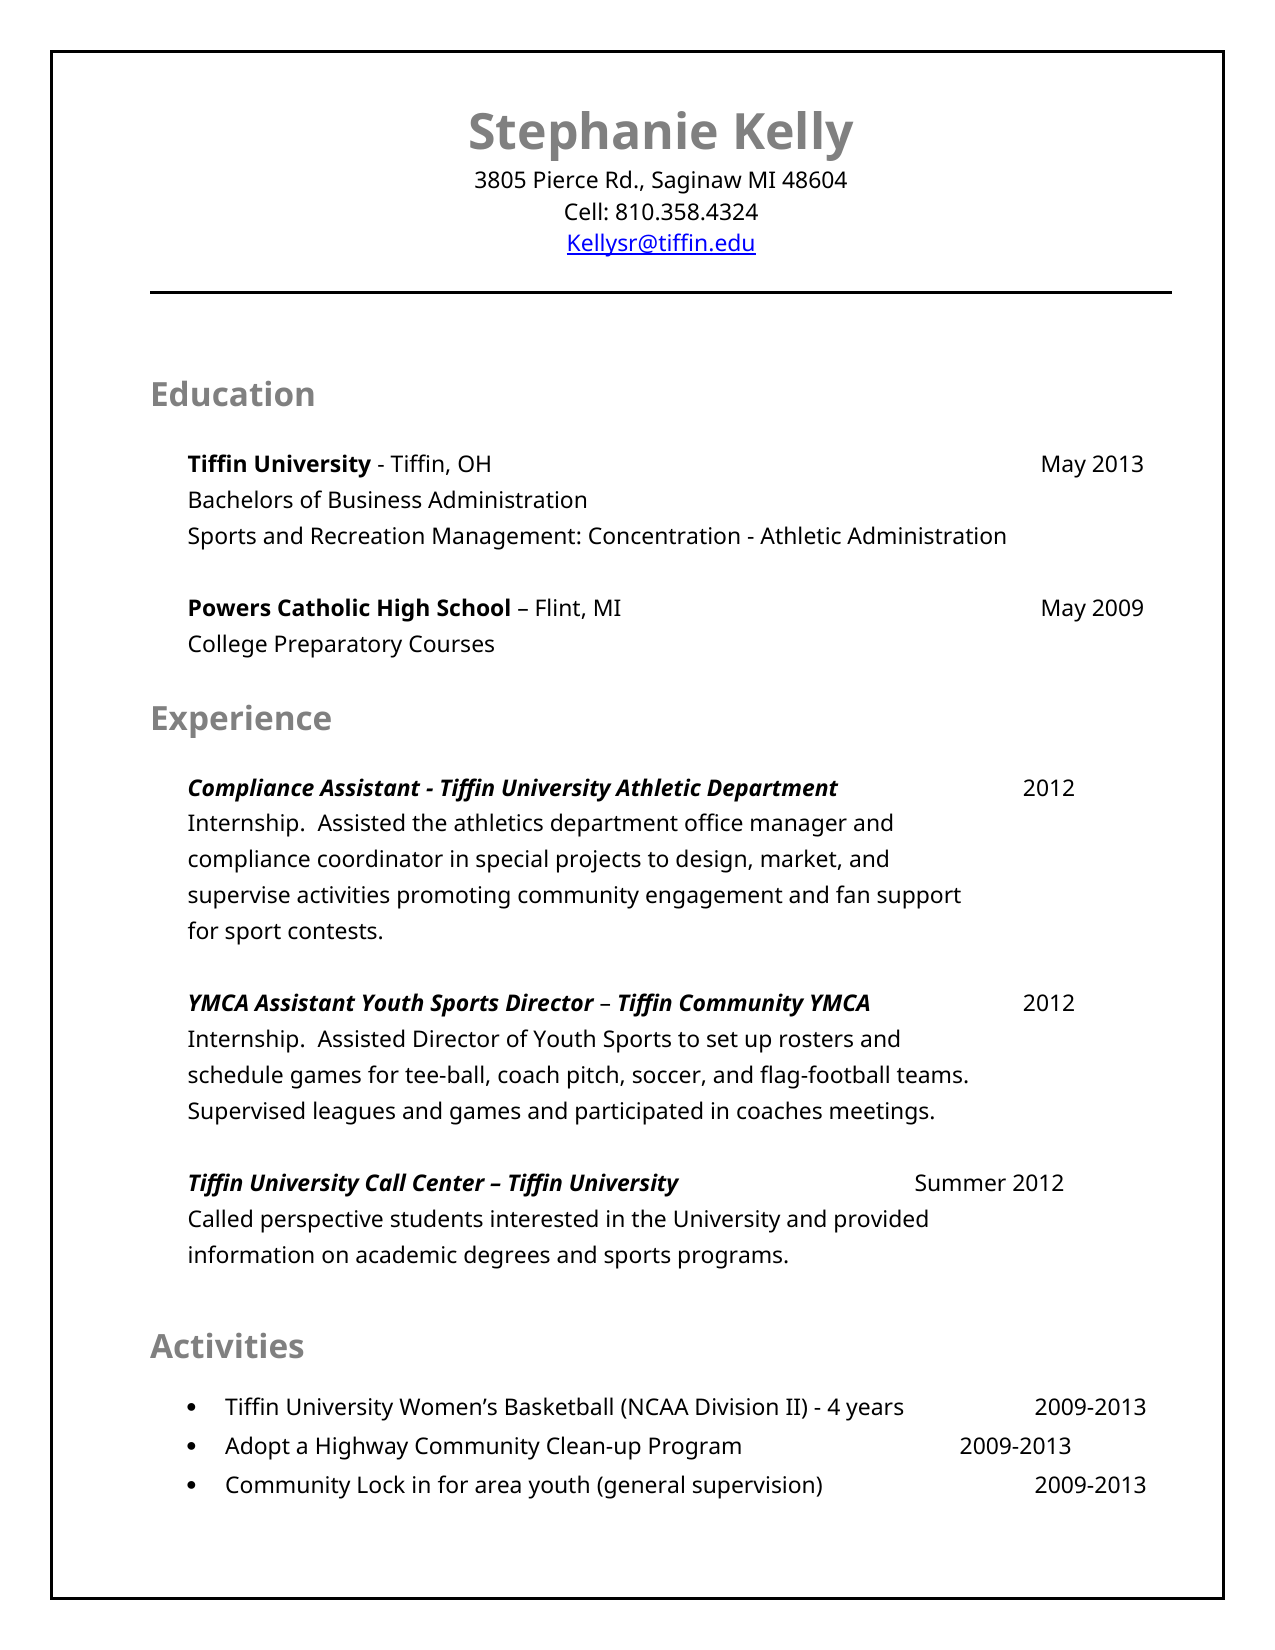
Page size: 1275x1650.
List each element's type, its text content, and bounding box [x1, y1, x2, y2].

text YMCA Assistant Youth Sports Director – Tiffin Community YMCA 2012 [187, 987, 1172, 1018]
text Internship. Assisted the athletics department office manager and [187, 807, 1172, 839]
text Internship. Assisted Director of Youth Sports to set up rosters and [187, 1023, 1172, 1054]
text Education [150, 371, 1172, 417]
text compliance coordinator in special projects to design, market, and [187, 843, 1172, 874]
text schedule games for tee-ball, coach pitch, soccer, and flag-football teams. [187, 1059, 1172, 1090]
text Tiffin University Call Center – Tiffin University Summer 2012 [187, 1167, 1172, 1198]
text Bachelors of Business Administration [187, 484, 1172, 515]
text Powers Catholic High School – Flint, MI May 2009 [187, 592, 1172, 623]
list Tiffin University Women’s Basketball (NCAA Division II) - 4 years 2009-2013 [187, 1391, 1172, 1422]
text Cell: 810.358.4324 [150, 196, 1172, 227]
text Supervised leagues and games and participated in coaches meetings. [187, 1095, 1172, 1126]
text Activities [150, 1323, 1172, 1368]
text information on academic degrees and sports programs. [187, 1239, 1172, 1270]
text Compliance Assistant - Tiffin University Athletic Department 2012 [187, 771, 1172, 803]
text Sports and Recreation Management: Concentration - Athletic Administration [187, 520, 1172, 551]
text Called perspective students interested in the University and provided [187, 1203, 1172, 1234]
text supervise activities promoting community engagement and fan support [187, 879, 1172, 911]
text Tiffin University - Tiffin, OH May 2013 [187, 448, 1172, 479]
text for sport contests. [187, 915, 1172, 946]
text Stephanie Kelly [150, 96, 1172, 164]
text College Preparatory Courses [187, 628, 1172, 659]
list Adopt a Highway Community Clean-up Program 2009-2013 [187, 1430, 1172, 1461]
text Experience [150, 695, 1172, 740]
list Community Lock in for area youth (general supervision) 2009-2013 [187, 1469, 1172, 1500]
text Kellysr@tiffin.edu [150, 227, 1172, 258]
text 3805 Pierce Rd., Saginaw MI 48604 [150, 164, 1172, 196]
